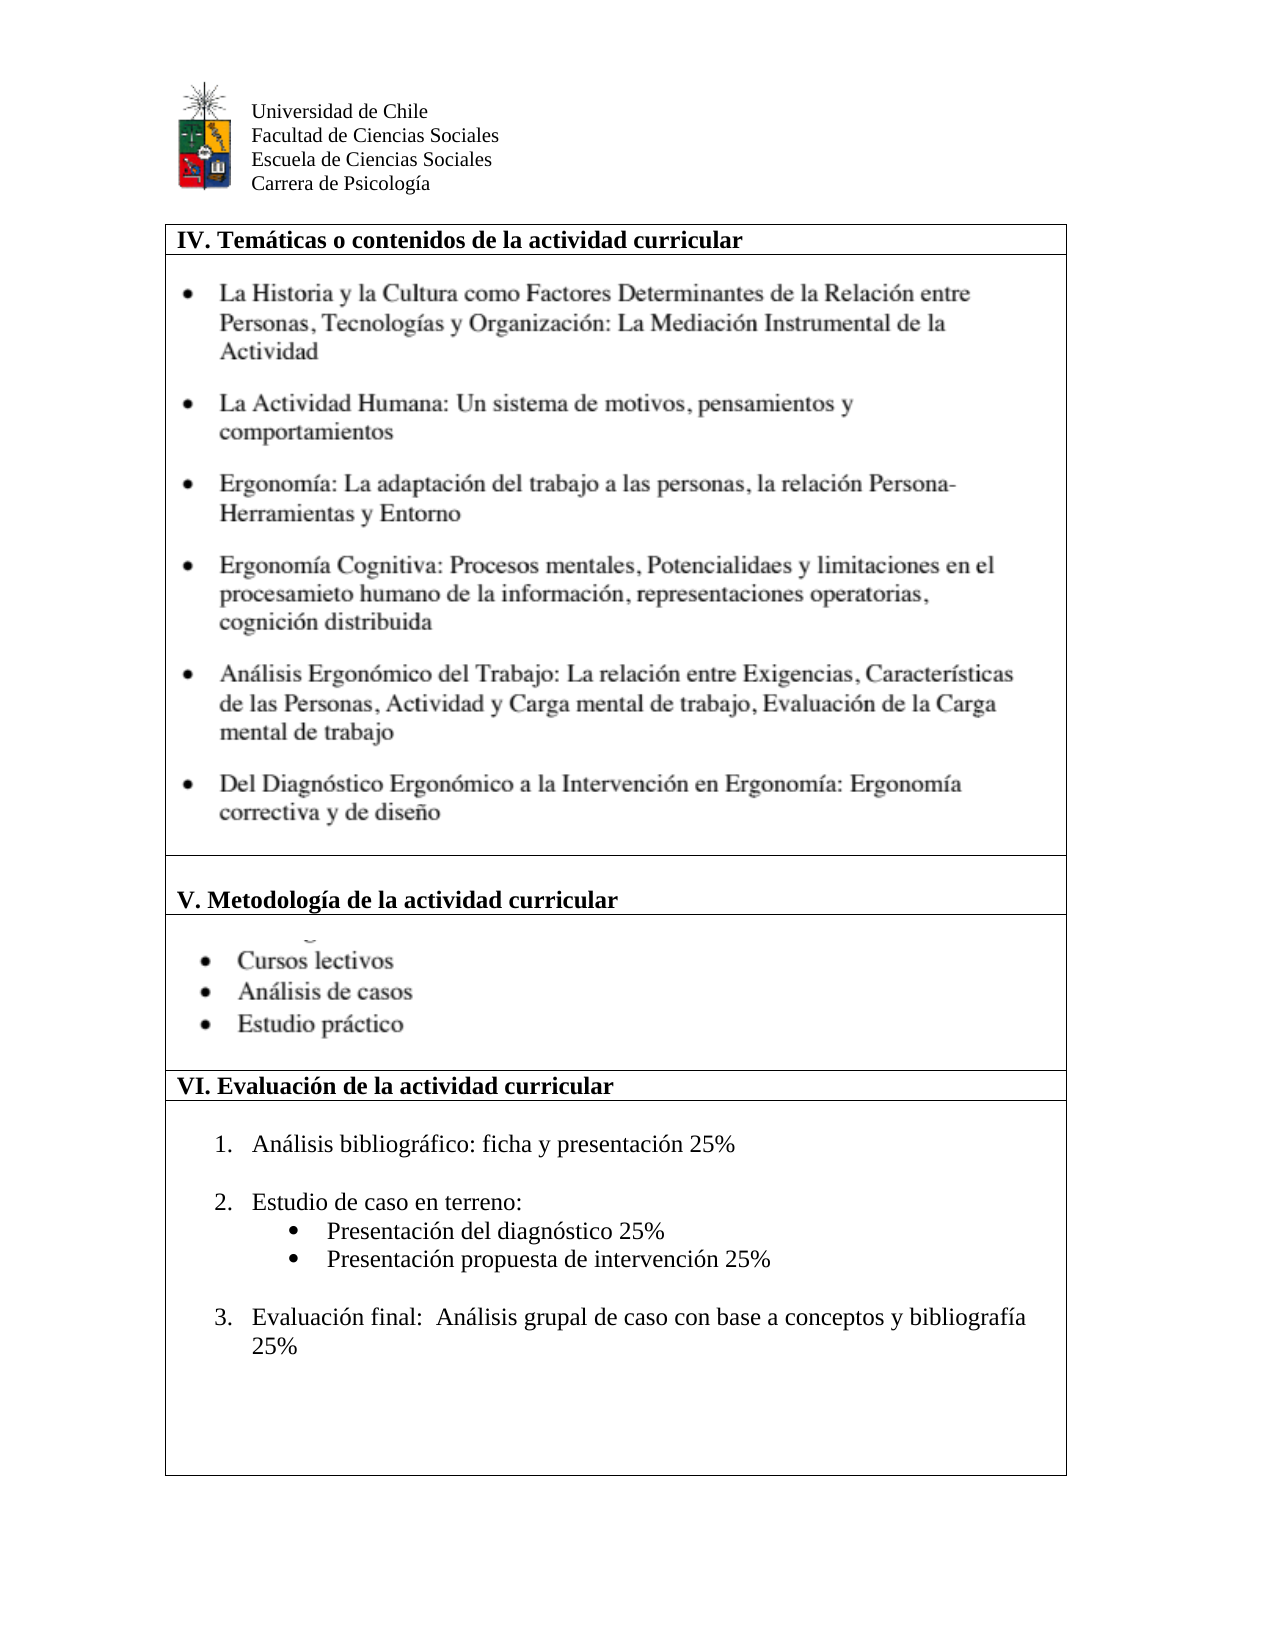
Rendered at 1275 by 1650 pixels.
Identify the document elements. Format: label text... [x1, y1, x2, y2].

picture [177, 79, 231, 192]
table_cell V. Metodología de la actividad curricular [166, 856, 1066, 913]
table_cell Análisis bibliográfico: ficha y presentación 25% Estudio de caso en terreno: Presentación del diagnóstico 25% Presentación propuesta de intervención 25% Evaluación final: Análisis grupal de caso con base a conceptos y bibliografía 25% [166, 1101, 1066, 1474]
table_cell IV. Temáticas o contenidos de la actividad curricular [166, 225, 1066, 254]
table_cell [166, 255, 1066, 855]
table_cell [166, 915, 1066, 1070]
table_cell VI. Evaluación de la actividad curricular [166, 1071, 1066, 1100]
